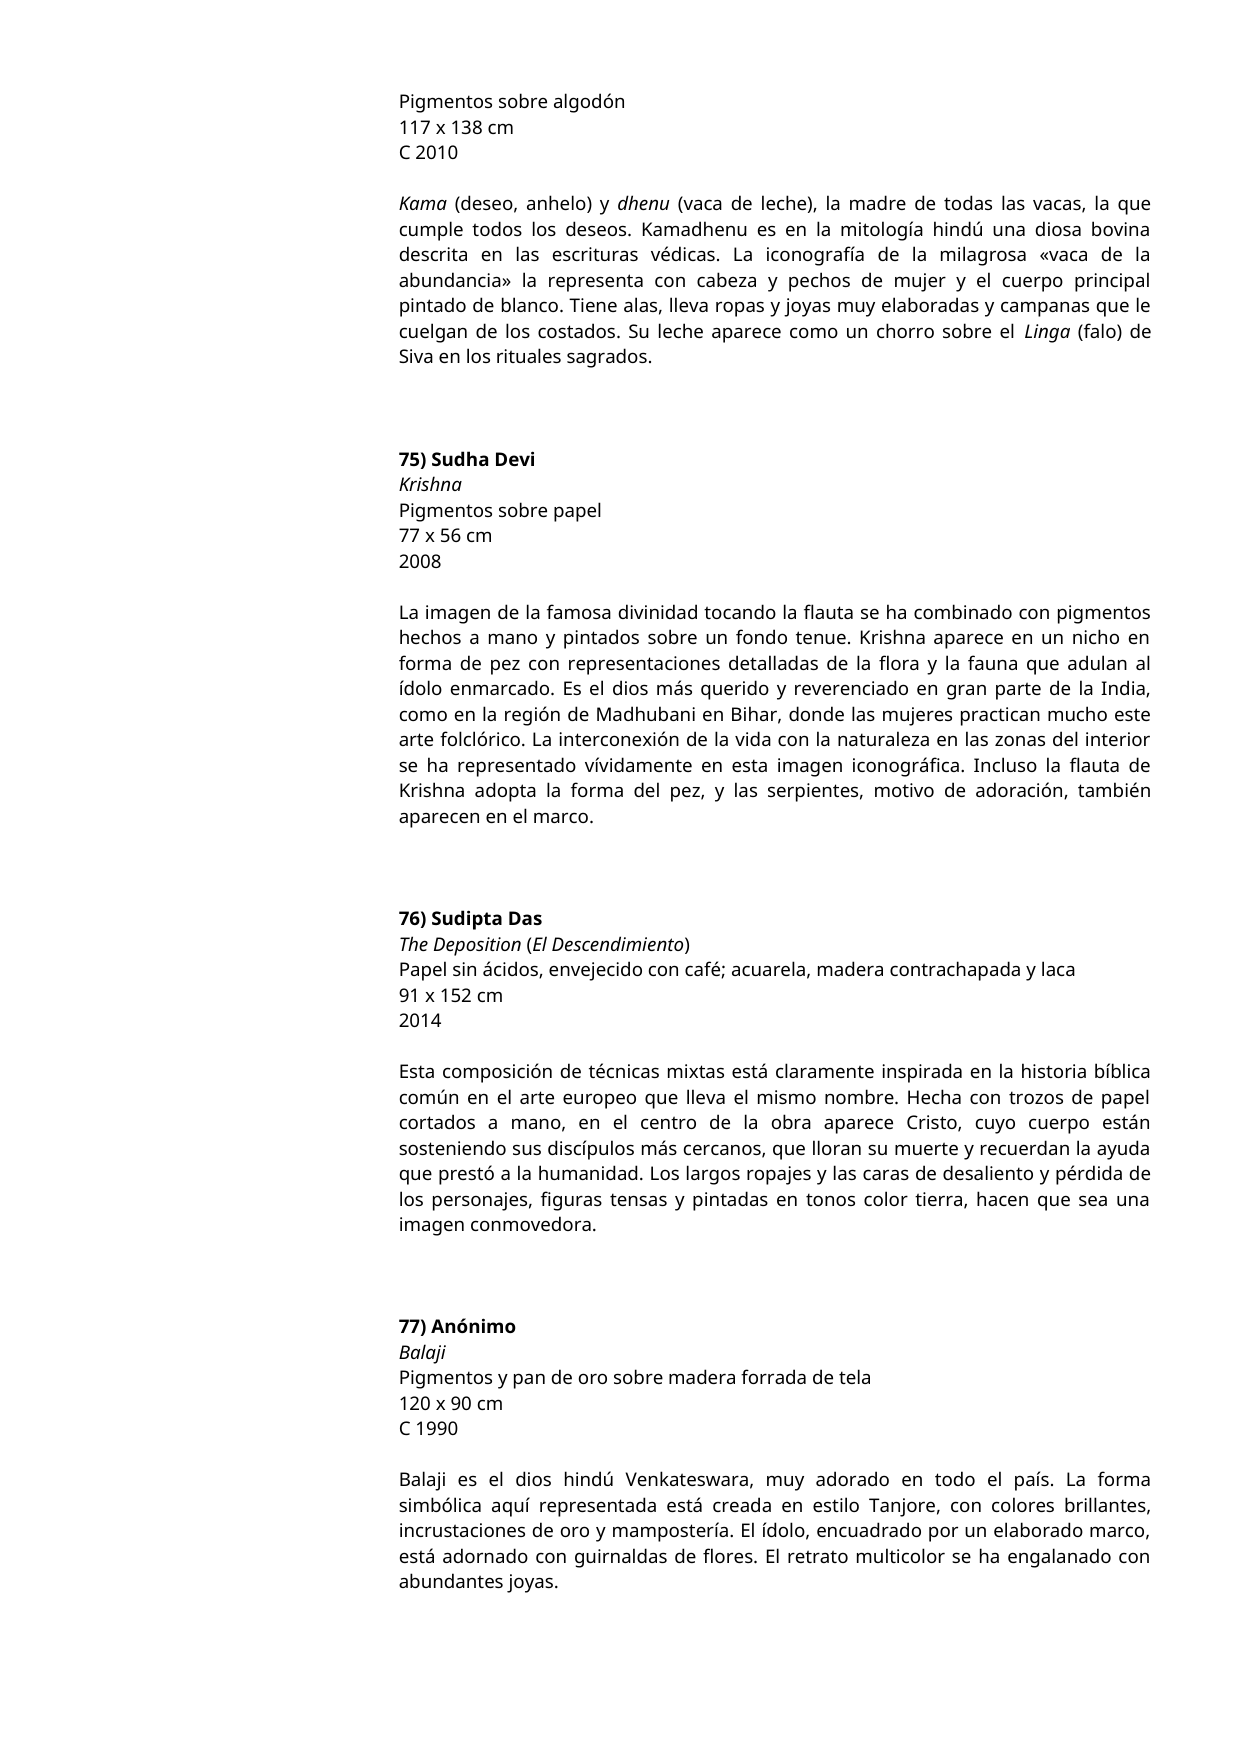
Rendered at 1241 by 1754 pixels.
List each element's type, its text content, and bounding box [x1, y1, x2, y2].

text 76) Sudipta Das [398, 905, 1152, 931]
text 77) Anónimo [398, 1314, 1152, 1339]
text C 1990 [398, 1416, 1152, 1441]
text 75) Sudha Devi [398, 446, 1152, 471]
text Kama (deseo, anhelo) y dhenu (vaca de leche), la madre de todas las vacas, la que cumple todos los deseos. Kamadhenu es en la mitología hindú una diosa bovina descrita en las escrituras védicas. La iconografía de la milagrosa «vaca de la abundancia» la representa con cabeza y pechos de mujer y el cuerpo principal pintado de blanco. Tiene alas, lleva ropas y joyas muy elaboradas y campanas que le cuelgan de los costados. Su leche aparece como un chorro sobre el Linga (falo) de Siva en los rituales sagrados. [398, 191, 1152, 369]
text Pigmentos y pan de oro sobre madera forrada de tela [398, 1365, 1152, 1390]
text Esta composición de técnicas mixtas está claramente inspirada en la historia bíblica común en el arte europeo que lleva el mismo nombre. Hecha con trozos de papel cortados a mano, en el centro de la obra aparece Cristo, cuyo cuerpo están sosteniendo sus discípulos más cercanos, que lloran su muerte y recuerdan la ayuda que prestó a la humanidad. Los largos ropajes y las caras de desaliento y pérdida de los personajes, figuras tensas y pintadas en tonos color tierra, hacen que sea una imagen conmovedora. [398, 1058, 1152, 1237]
text 2014 [398, 1007, 1152, 1033]
text C 2010 [398, 140, 1152, 165]
text Pigmentos sobre algodón [398, 89, 1152, 114]
text The Deposition (El Descendimiento) [398, 931, 1152, 956]
text Balaji es el dios hindú Venkateswara, muy adorado en todo el país. La forma simbólica aquí representada está creada en estilo Tanjore, con colores brillantes, incrustaciones de oro y mampostería. El ídolo, encuadrado por un elaborado marco, está adornado con guirnaldas de flores. El retrato multicolor se ha engalanado con abundantes joyas. [398, 1467, 1152, 1594]
text Balaji [398, 1339, 1152, 1365]
text 91 x 152 cm [398, 982, 1152, 1007]
text 117 x 138 cm [398, 114, 1152, 140]
text Krishna [398, 471, 1152, 497]
text Papel sin ácidos, envejecido con café; acuarela, madera contrachapada y laca [398, 956, 1152, 982]
text 120 x 90 cm [398, 1390, 1152, 1416]
text Pigmentos sobre papel [398, 497, 1152, 522]
text 77 x 56 cm [398, 522, 1152, 548]
text La imagen de la famosa divinidad tocando la flauta se ha combinado con pigmentos hechos a mano y pintados sobre un fondo tenue. Krishna aparece en un nicho en forma de pez con representaciones detalladas de la flora y la fauna que adulan al ídolo enmarcado. Es el dios más querido y reverenciado en gran parte de la India, como en la región de Madhubani en Bihar, donde las mujeres practican mucho este arte folclórico. La interconexión de la vida con la naturaleza en las zonas del interior se ha representado vívidamente en esta imagen iconográfica. Incluso la flauta de Krishna adopta la forma del pez, y las serpientes, motivo de adoración, también aparecen en el marco. [398, 599, 1152, 829]
text 2008 [398, 548, 1152, 573]
